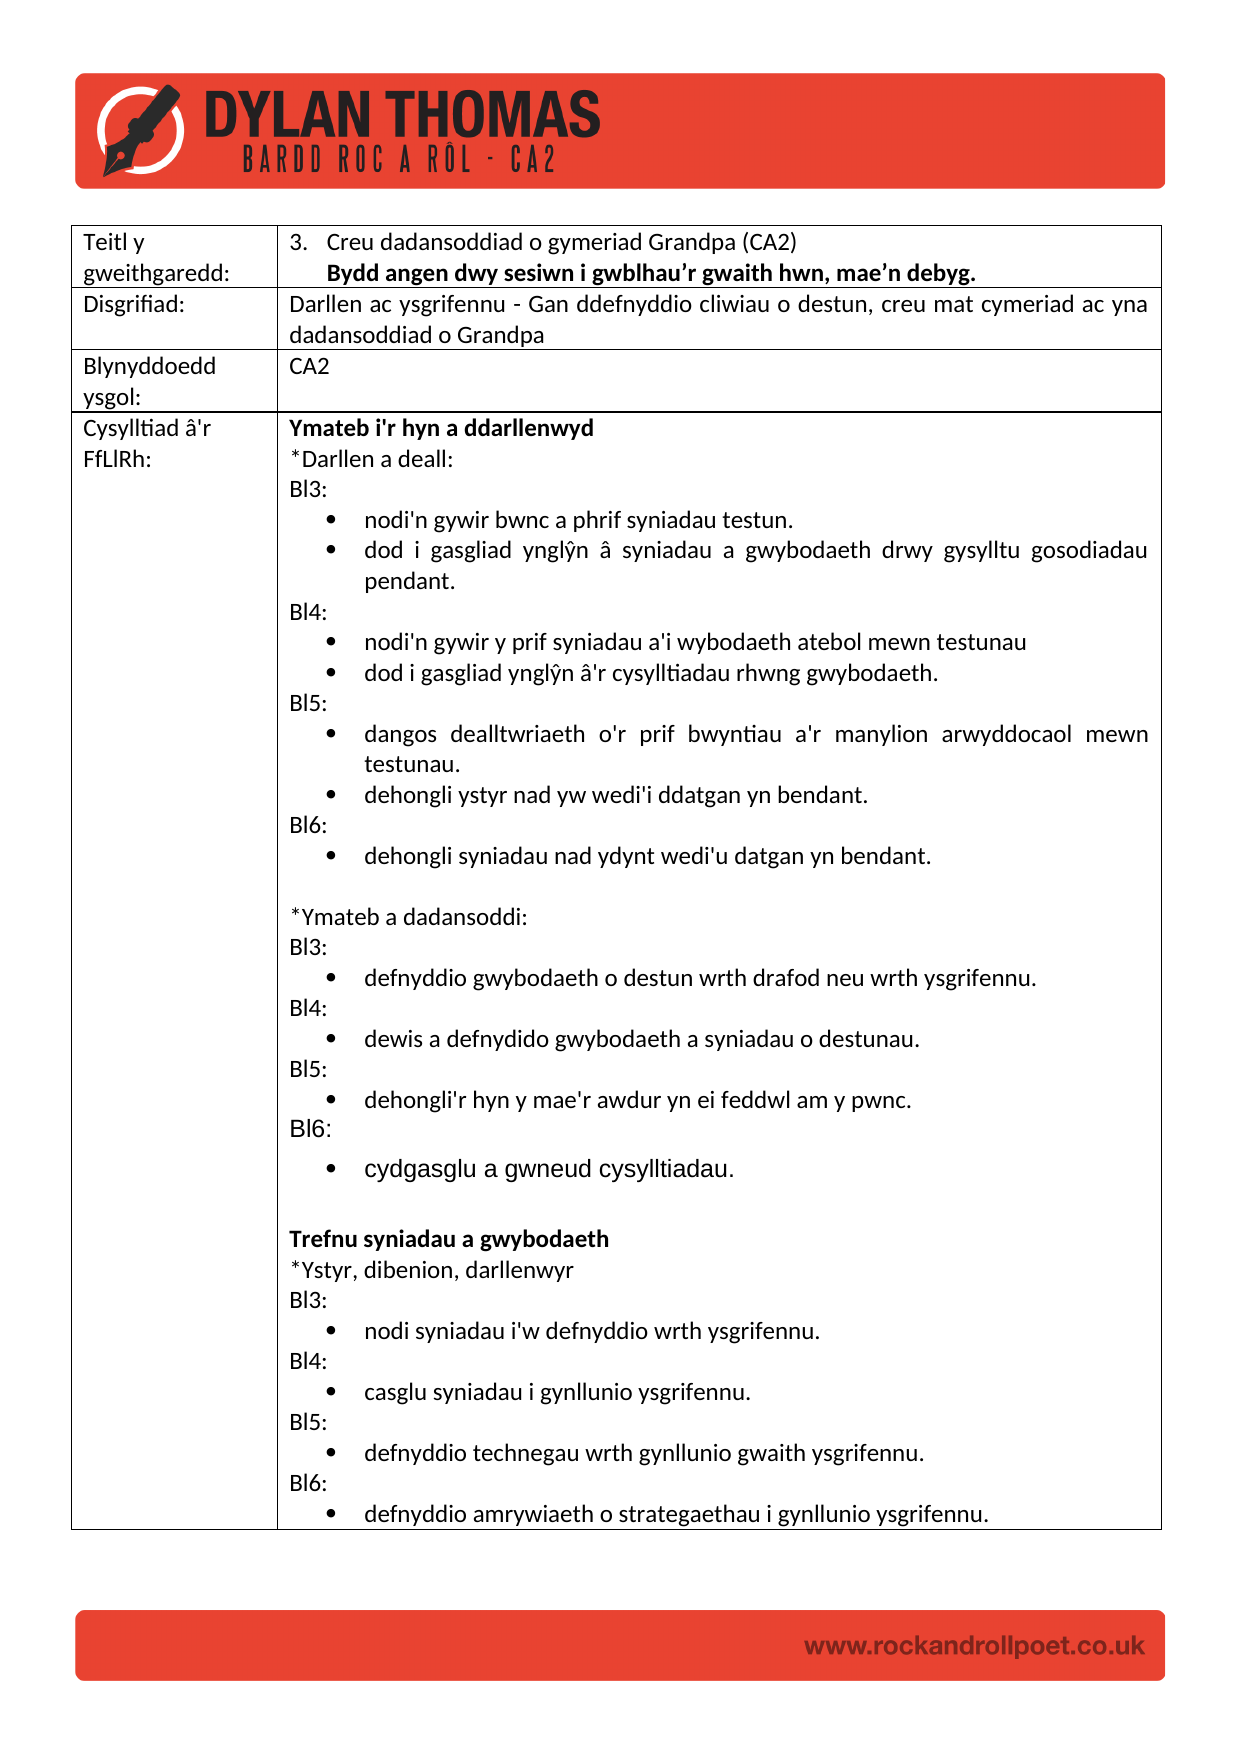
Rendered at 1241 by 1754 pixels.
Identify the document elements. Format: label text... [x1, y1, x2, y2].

table_cell Blynyddoedd ysgol: [72, 350, 277, 411]
table_cell Darllen ac ysgrifennu - Gan ddefnyddio cliwiau o destun, creu mat cymeriad ac yna dadansoddiad o Grandpa [278, 288, 1161, 349]
table_header Creu dadansoddiad o gymeriad Grandpa (CA2) Bydd angen dwy sesiwn i gwblhau’r gwaith hwn, mae’n debyg. [278, 226, 1161, 287]
table_cell Cysylltiad â'r FfLlRh: [72, 413, 277, 1529]
table_cell Disgrifiad: [72, 288, 277, 349]
picture [75, 73, 1166, 189]
table_cell CA2 [278, 350, 1161, 411]
picture [75, 1610, 1166, 1681]
table_cell Ymateb i'r hyn a ddarllenwyd *Darllen a deall: Bl3: nodi'n gywir bwnc a phrif syniadau testun. dod i gasgliad ynglŷn â syniadau a gwybodaeth drwy gysylltu gosodiadau pendant. Bl4: nodi'n gywir y prif syniadau a'i wybodaeth atebol mewn testunau dod i gasgliad ynglŷn â'r cysylltiadau rhwng gwybodaeth. Bl5: dangos dealltwriaeth o'r prif bwyntiau a'r manylion arwyddocaol mewn testunau. dehongli ystyr nad yw wedi'i ddatgan yn bendant. Bl6: dehongli syniadau nad ydynt wedi'u datgan yn bendant. *Ymateb a dadansoddi: Bl3: defnyddio gwybodaeth o destun wrth drafod neu wrth ysgrifennu. Bl4: dewis a defnydido gwybodaeth a syniadau o destunau. Bl5: dehongli'r hyn y mae'r awdur yn ei feddwl am y pwnc. Bl6: cydgasglu a gwneud cysylltiadau. Trefnu syniadau a gwybodaeth *Ystyr, dibenion, darllenwyr Bl3: nodi syniadau i'w defnyddio wrth ysgrifennu. Bl4: casglu syniadau i gynllunio ysgrifennu. Bl5: defnyddio technegau wrth gynllunio gwaith ysgrifennu. Bl6: defnyddio amrywiaeth o strategaethau i gynllunio ysgrifennu. [278, 413, 1161, 1529]
table_header Teitl y gweithgaredd: [72, 226, 277, 287]
